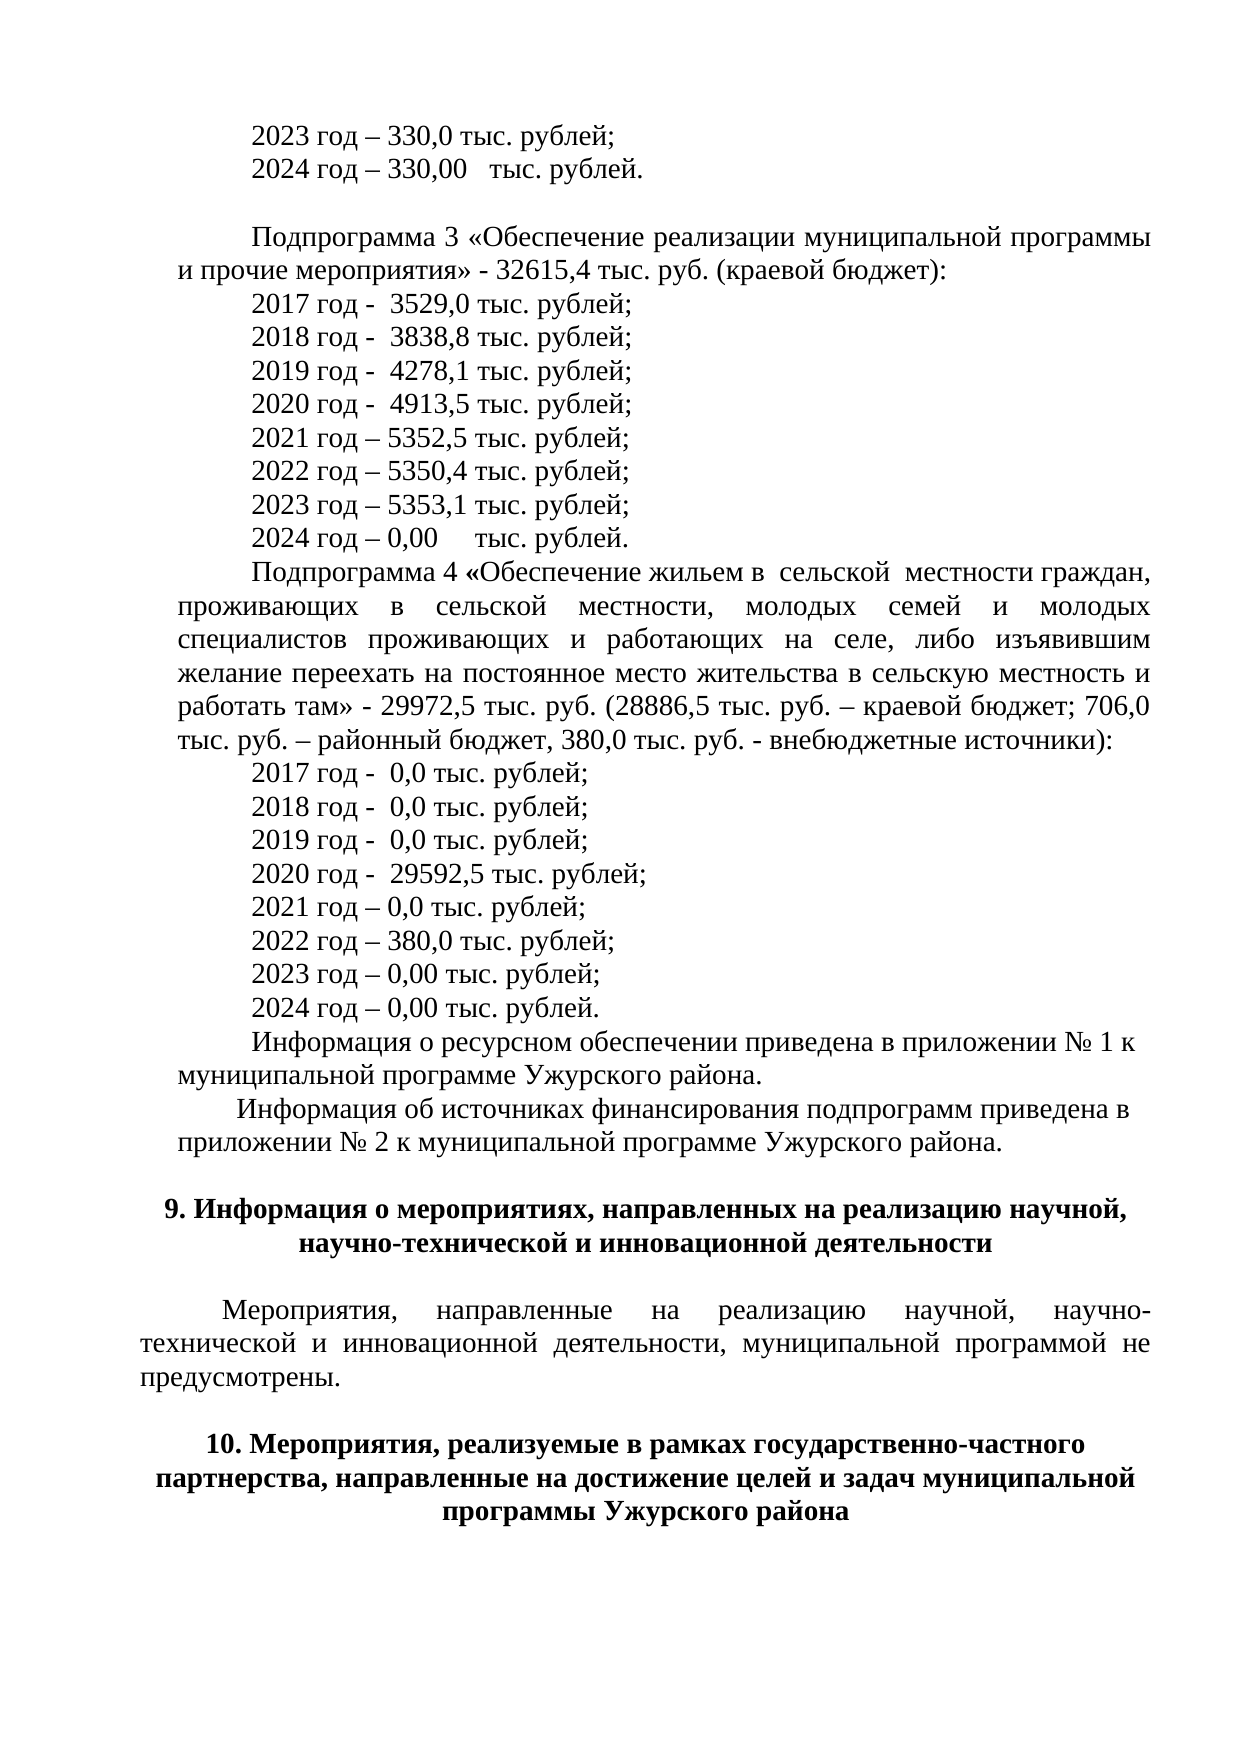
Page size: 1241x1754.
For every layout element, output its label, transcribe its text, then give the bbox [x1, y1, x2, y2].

text Мероприятия, направленные на реализацию научной, научно-технической и инновационной деятельности, муниципальной программой не предусмотрены. [140, 1292, 1152, 1393]
text 2021 год – 0,0 тыс. рублей; [177, 889, 1152, 923]
text 2017 год - 0,0 тыс. рублей; [177, 755, 1152, 789]
text Информация об источниках финансирования подпрограмм приведена в приложении № 2 к муниципальной программе Ужурского района. [177, 1091, 1152, 1158]
text 2019 год - 4278,1 тыс. рублей; [177, 353, 1152, 386]
text 2024 год – 0,00 тыс. рублей. [177, 990, 1152, 1024]
text 2018 год - 3838,8 тыс. рублей; [177, 319, 1152, 353]
text 2023 год – 0,00 тыс. рублей; [177, 957, 1152, 990]
text 2022 год – 380,0 тыс. рублей; [177, 923, 1152, 957]
text 2017 год - 3529,0 тыс. рублей; [177, 286, 1152, 319]
text 2020 год - 4913,5 тыс. рублей; [177, 386, 1152, 420]
text 2024 год – 330,00 тыс. рублей. [177, 152, 1152, 185]
text 2020 год - 29592,5 тыс. рублей; [177, 856, 1152, 889]
text 2022 год – 5350,4 тыс. рублей; [177, 453, 1152, 487]
text 2021 год – 5352,5 тыс. рублей; [177, 420, 1152, 453]
text 2024 год – 0,00 тыс. рублей. [177, 521, 1152, 554]
text Информация о ресурсном обеспечении приведена в приложении № 1 к муниципальной программе Ужурского района. [177, 1024, 1152, 1091]
text 9. Информация о мероприятиях, направленных на реализацию научной, научно-технической и инновационной деятельности [140, 1191, 1152, 1258]
text Подпрограмма 4 «Обеспечение жильем в сельской местности граждан, проживающих в сельской местности, молодых семей и молодых специалистов проживающих и работающих на селе, либо изъявившим желание переехать на постоянное место жительства в сельскую местность и работать там» - 29972,5 тыс. руб. (28886,5 тыс. руб. – краевой бюджет; 706,0 тыс. руб. – районный бюджет, 380,0 тыс. руб. - внебюджетные источники): [177, 554, 1152, 755]
text Подпрограмма 3 «Обеспечение реализации муниципальной программы и прочие мероприятия» - 32615,4 тыс. руб. (краевой бюджет): [177, 219, 1152, 286]
text партнерства, направленные на достижение целей и задач муниципальной программы Ужурского района [140, 1460, 1152, 1527]
text 2018 год - 0,0 тыс. рублей; [177, 789, 1152, 822]
text 2023 год – 330,0 тыс. рублей; [177, 118, 1152, 152]
text 10. Мероприятия, реализуемые в рамках государственно-частного [140, 1426, 1152, 1460]
text 2023 год – 5353,1 тыс. рублей; [177, 487, 1152, 521]
text 2019 год - 0,0 тыс. рублей; [177, 822, 1152, 856]
